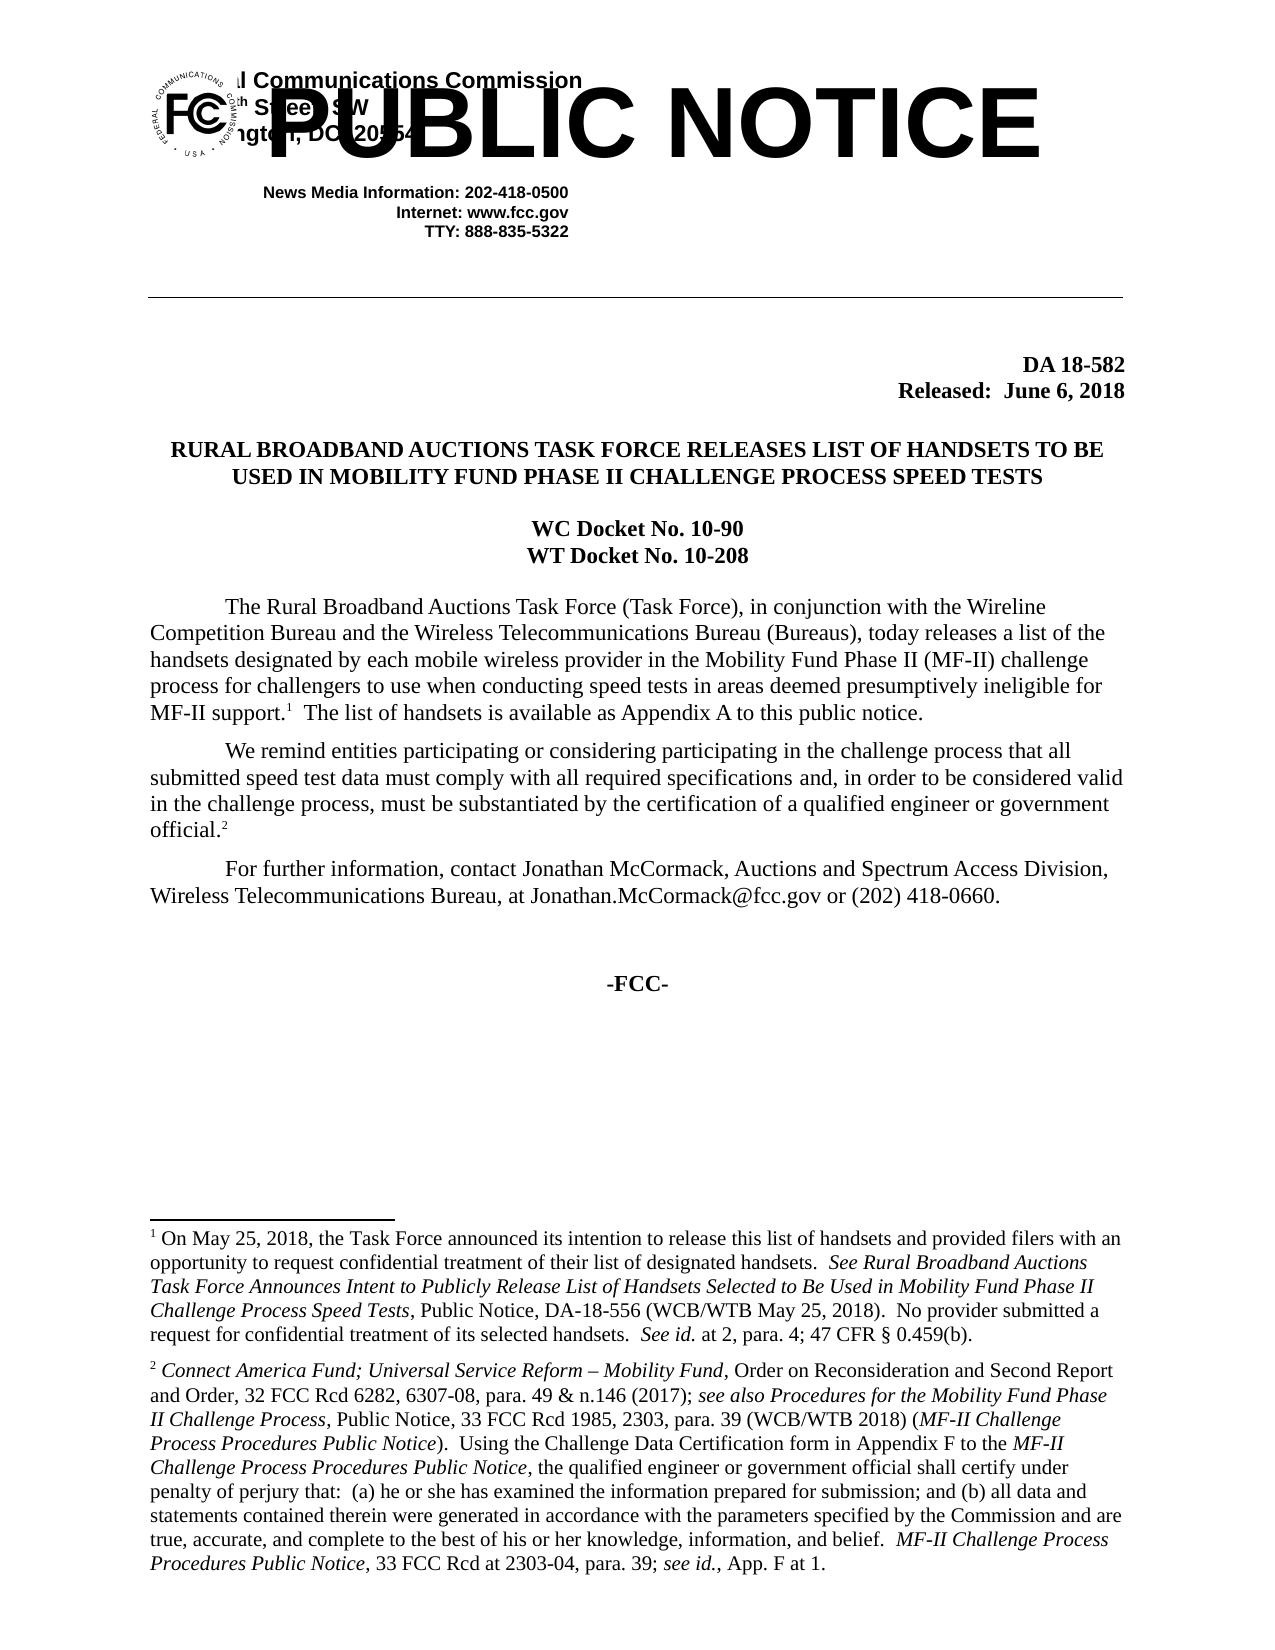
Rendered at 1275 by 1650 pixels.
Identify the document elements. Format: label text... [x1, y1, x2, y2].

text rural broadband auctions task force releases LIST OF HANDSETS TO BE USED IN MOBILITY FUND PHASE II CHALLENGE PROCESS SPEED TESTS [150, 436, 1125, 489]
text Released: June 6, 2018 [150, 377, 1125, 404]
text -FCC- [150, 970, 1125, 996]
text DA 18-582 [150, 351, 1125, 377]
text We remind entities participating or considering participating in the challenge process that all submitted speed test data must comply with all required specifications and, in order to be considered valid in the challenge process, must be substantiated by the certification of a qualified engineer or government official. [150, 737, 1125, 843]
list For further information, contact Jonathan McCormack, Auctions and Spectrum Access Division, Wireless Telecommunications Bureau, at Jonathan.McCormack@fcc.gov or (202) 418-0660. [150, 855, 1125, 908]
text WC Docket No. 10-90 WT Docket No. 10-208 [150, 515, 1125, 568]
list The Rural Broadband Auctions Task Force (Task Force), in conjunction with the Wireline Competition Bureau and the Wireless Telecommunications Bureau (Bureaus), today releases a list of the handsets designated by each mobile wireless provider in the Mobility Fund Phase II (MF-II) challenge process for challengers to use when conducting speed tests in areas deemed presumptively ineligible for MF-II support. The list of handsets is available as Appendix A to this public notice. [150, 593, 1125, 725]
